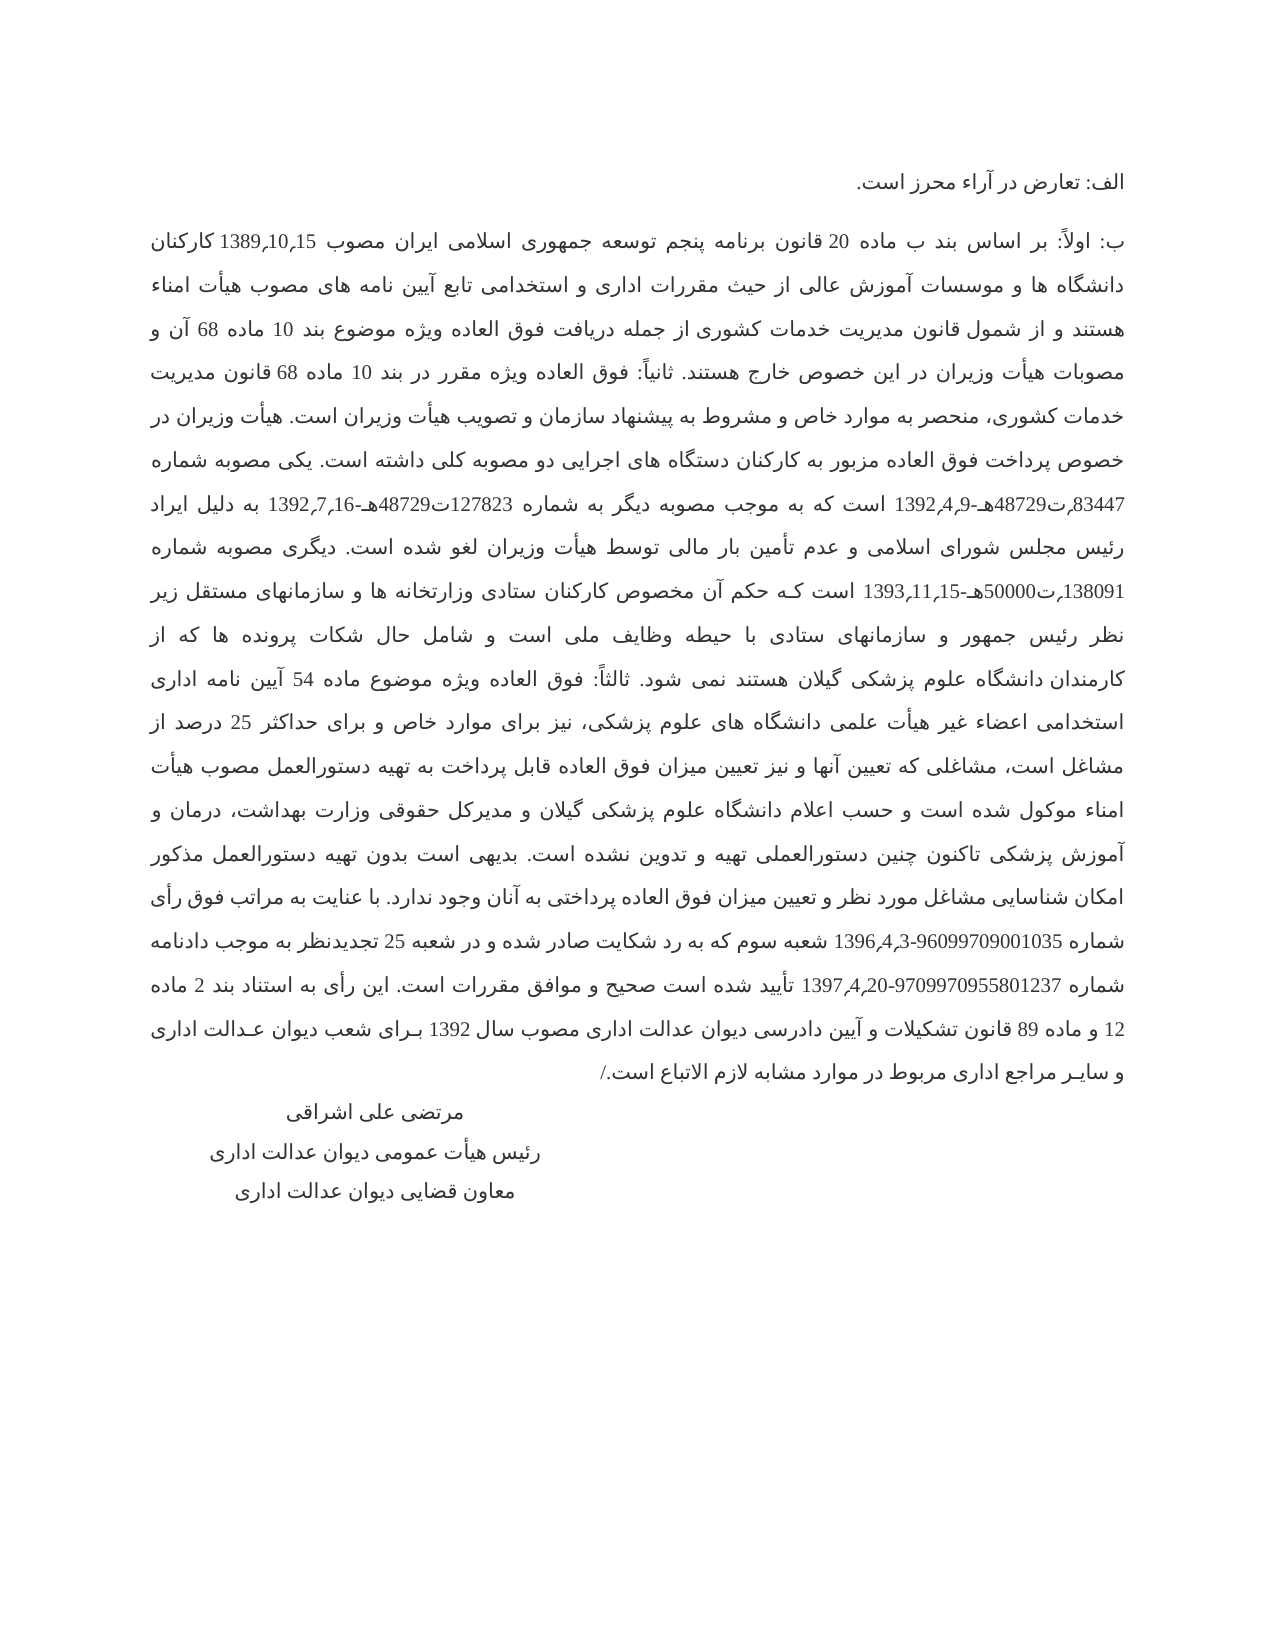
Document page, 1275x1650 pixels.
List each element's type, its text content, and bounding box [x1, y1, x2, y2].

text معاون قضایی دیوان عدالت اداری [150, 1179, 600, 1203]
text رئیس هیأت عمومی دیوان عدالت اداری [150, 1140, 600, 1164]
text مرتضی علی اشراقی [150, 1100, 600, 1124]
text الف: تعارض در آراء محرز است. [150, 150, 1125, 194]
text ب: اولاً: بر اساس بند ب ماده 20 قانون برنامه پنجم توسعه جمهوری اسلامی ایران مصوب 15؍10؍1389 کارکنان دانشگاه ها و موسسات آموزش عالی از حیث مقررات اداری و استخدامی تابع آیین نامه های مصوب هیأت امناء هستند و از شمول قانون مدیریت خدمات کشوری از جمله دریافت فوق العاده ویژه موضوع بند 10 ماده 68 آن و مصوبات هیأت وزیران در این خصوص خارج هستند. ثانیاً: فوق العاده ویژه مقرر در بند 10 ماده 68 قانون مدیریت خدمات کشوری، منحصر به موارد خاص و مشروط به پیشنهاد سازمان و تصویب هیأت وزیران است. هیأت وزیران در خصوص پرداخت فوق العاده مزبور به کارکنان دستگاه های اجرایی دو مصوبه کلی داشته است. یکی مصوبه شماره 83447؍ت48729هـ-9؍4؍1392 است که به موجب مصوبه دیگر به شماره 127823ت48729هـ-16؍7؍1392 به دلیل ایراد رئیس مجلس شورای اسلامی و عدم تأمین بار مالی توسط هیأت وزیران لغو شده است. دیگری مصوبه شماره 138091؍ت50000هـ-15؍11؍1393 است کـه حکم آن مخصوص کارکنان ستادی وزارتخانه ها و سازمانهای مستقل زیر نظر رئیس جمهور و سازمانهای ستادی با حیطه وظایف ملی است و شامل حال شکات پرونده ها که از کارمندان دانشگاه علوم پزشکی گیلان هستند نمی شود. ثالثاً: فوق العاده ویژه موضوع ماده 54 آیین نامه اداری استخدامی اعضاء غیر هیأت علمی دانشگاه های علوم پزشکی، نیز برای موارد خاص و برای حداکثر 25 درصد از مشاغل است، مشاغلی که تعیین آنها و نیز تعیین میزان فوق العاده قابل پرداخت به تهیه دستورالعمل مصوب هیأت امناء موکول شده است و حسب اعلام دانشگاه علوم پزشکی گیلان و مدیرکل حقوقی وزارت بهداشت، درمان و آموزش پزشکی تاکنون چنین دستورالعملی تهیه و تدوین نشده است. بدیهی است بدون تهیه دستورالعمل مذکور امکان شناسایی مشاغل مورد نظر و تعیین میزان فوق العاده پرداختی به آنان وجود ندارد. با عنایت به مراتب فوق رأی شماره 96099709001035-3؍4؍1396 شعبه سوم که به رد شکایت صادر شده و در شعبه 25 تجدیدنظر به موجب دادنامه شماره 9709970955801237-20؍4؍1397 تأیید شده است صحیح و موافق مقررات است. این رأی به استناد بند 2 ماده 12 و ماده 89 قانون تشکیلات و آیین دادرسی دیوان عدالت اداری مصوب سال 1392 بـرای شعب دیوان عـدالت اداری و سایـر مراجع اداری مربوط در موارد مشابه لازم الاتباع است./ [150, 209, 1125, 1084]
